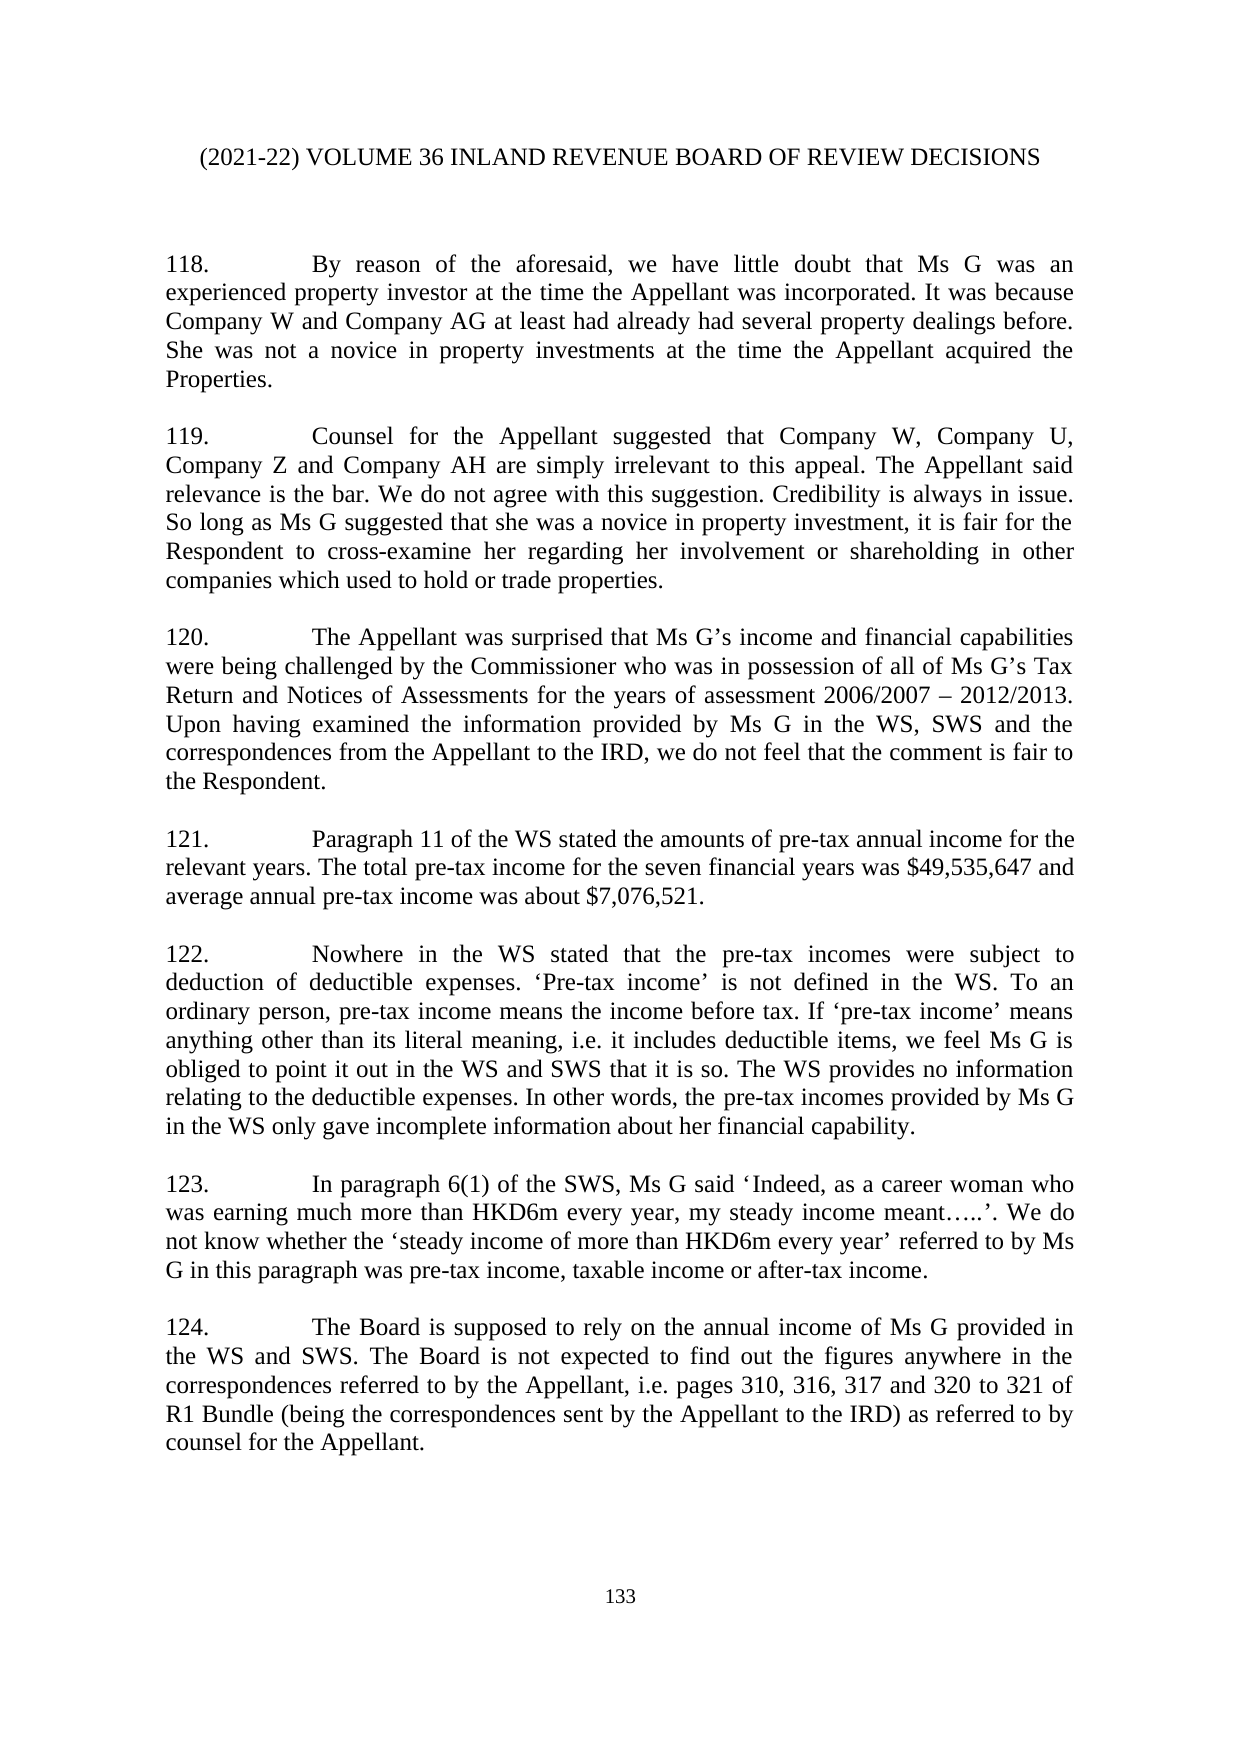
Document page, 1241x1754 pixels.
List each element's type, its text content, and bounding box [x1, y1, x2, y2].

list By reason of the aforesaid, we have little doubt that Ms G was an experienced property investor at the time the Appellant was incorporated. It was because Company W and Company AG at least had already had several property dealings before. She was not a novice in property investments at the time the Appellant acquired the Properties. [165, 249, 1075, 392]
list Paragraph 11 of the WS stated the amounts of pre-tax annual income for the relevant years. The total pre-tax income for the seven financial years was $49,535,647 and average annual pre-tax income was about $7,076,521. [165, 824, 1075, 910]
list The Appellant was surprised that Ms G’s income and financial capabilities were being challenged by the Commissioner who was in possession of all of Ms G’s Tax Return and Notices of Assessments for the years of assessment 2006/2007 – 2012/2013. Upon having examined the information provided by Ms G in the WS, SWS and the correspondences from the Appellant to the IRD, we do not feel that the comment is fair to the Respondent. [165, 622, 1075, 795]
list Nowhere in the WS stated that the pre-tax incomes were subject to deduction of deductible expenses. ‘Pre-tax income’ is not defined in the WS. To an ordinary person, pre-tax income means the income before tax. If ‘pre-tax income’ means anything other than its literal meaning, i.e. it includes deductible items, we feel Ms G is obliged to point it out in the WS and SWS that it is so. The WS provides no information relating to the deductible expenses. In other words, the pre-tax incomes provided by Ms G in the WS only gave incomplete information about her financial capability. [165, 939, 1075, 1140]
list Counsel for the Appellant suggested that Company W, Company U, Company Z and Company AH are simply irrelevant to this appeal. The Appellant said relevance is the bar. We do not agree with this suggestion. Credibility is always in issue. So long as Ms G suggested that she was a novice in property investment, it is fair for the Respondent to cross-examine her regarding her involvement or shareholding in other companies which used to hold or trade properties. [165, 421, 1075, 594]
list The Board is supposed to rely on the annual income of Ms G provided in the WS and SWS. The Board is not expected to find out the figures anywhere in the correspondences referred to by the Appellant, i.e. pages 310, 316, 317 and 320 to 321 of R1 Bundle (being the correspondences sent by the Appellant to the IRD) as referred to by counsel for the Appellant. [165, 1312, 1075, 1456]
list In paragraph 6(1) of the SWS, Ms G said ‘Indeed, as a career woman who was earning much more than HKD6m every year, my steady income meant…..’. We do not know whether the ‘steady income of more than HKD6m every year’ referred to by Ms G in this paragraph was pre-tax income, taxable income or after-tax income. [165, 1169, 1075, 1284]
